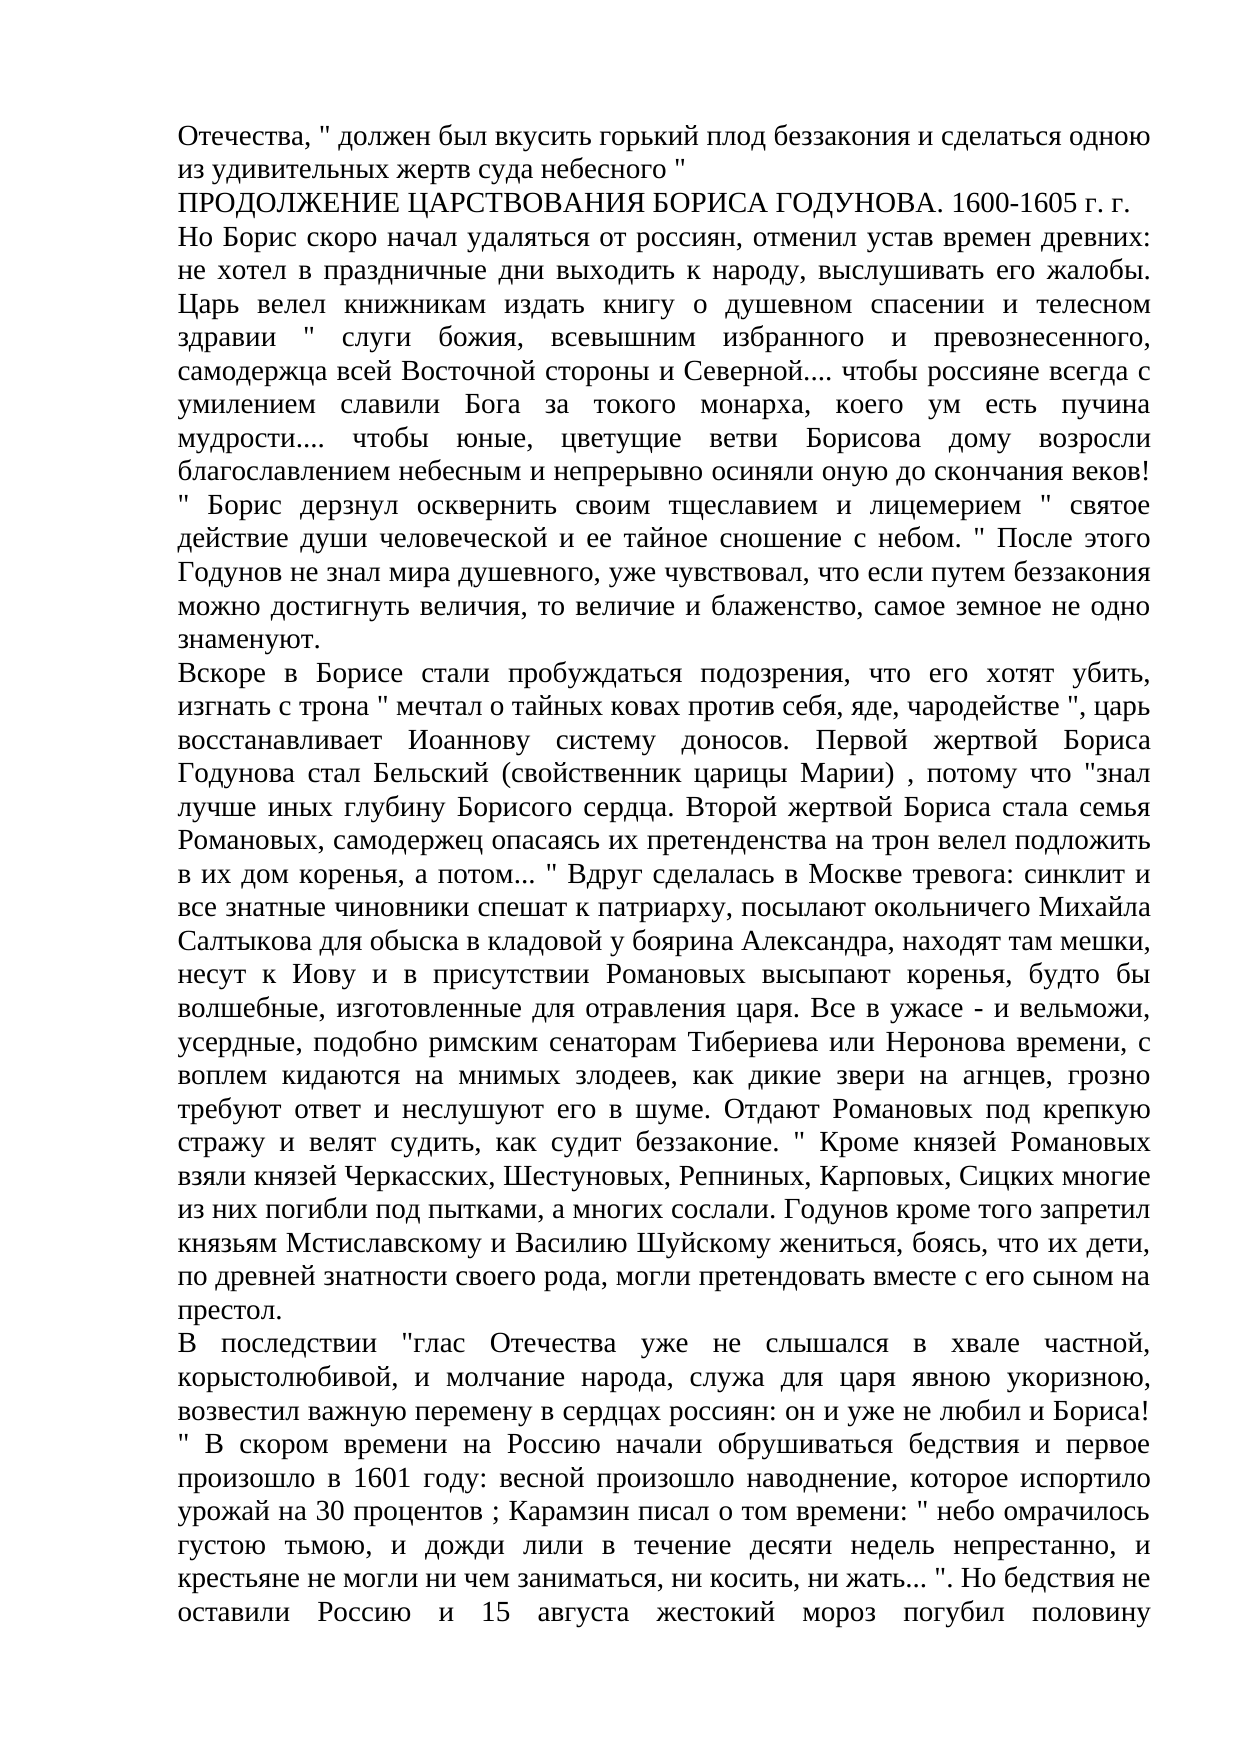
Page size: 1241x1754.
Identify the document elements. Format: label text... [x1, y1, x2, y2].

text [177, 118, 1152, 185]
text ПРОДОЛЖЕНИЕ ЦАРСТВОВАНИЯ БОРИСА ГОДУНОВА. 1600-1605 г. г. [177, 185, 1152, 219]
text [177, 1326, 1152, 1627]
text Вскоре в Борисе стали пробуждаться подозрения, что его хотят убить, изгнать с трона " мечтал о тайных ковах против себя, яде, чародействе ", царь восстанавливает Иоаннову систему доносов. Первой жертвой Бориса Годунова стал Бельский (свойственник царицы Марии) , потому что "знал лучше иных глубину Борисого сердца. Второй жертвой Бориса стала семья Романовых, самодержец опасаясь их претенденства на трон велел подложить в их дом коренья, а потом... " Вдруг сделалась в Москве тревога: синклит и все знатные чиновники спешат к патриарху, посылают окольничего Михайла Салтыкова для обыска в кладовой у боярина Александра, находят там мешки, несут к Иову и в присутствии Романовых высыпают коренья, будто бы волшебные, изготовленные для отравления царя. Все в ужасе - и вельможи, усердные, подобно римским сенаторам Тибериева или Неронова времени, с воплем кидаются на мнимых злодеев, как дикие звери на агнцев, грозно требуют ответ и неслушуют его в шуме. Отдают Романовых под крепкую стражу и велят судить, как судит беззаконие. " Кроме князей Романовых взяли князей Черкасских, Шестуновых, Репниных, Карповых, Сицких многие из них погибли под пытками, а многих сослали. Годунов кроме того запретил князьям Мстиславскому и Василию Шуйскому жениться, боясь, что их дети, по древней знатности своего рода, могли претендовать вместе с его сыном на престол. [177, 655, 1152, 1326]
text Но Борис скоро начал удаляться от россиян, отменил устав времен древних: не хотел в праздничные дни выходить к народу, выслушивать его жалобы. Царь велел книжникам издать книгу о душевном спасении и телесном здравии " слуги божия, всевышним избранного и превознесенного, самодержца всей Восточной стороны и Северной.... чтобы россияне всегда с умилением славили Бога за токого монарха, коего ум есть пучина мудрости.... чтобы юные, цветущие ветви Борисова дому возросли благославлением небесным и непрерывно осиняли оную до скончания веков! " Борис дерзнул осквернить своим тщеславием и лицемерием " святое действие души человеческой и ее тайное сношение с небом. " После этого Годунов не знал мира душевного, уже чувствовал, что если путем беззакония можно достигнуть величия, то величие и блаженство, самое земное не одно знаменуют. [177, 219, 1152, 655]
